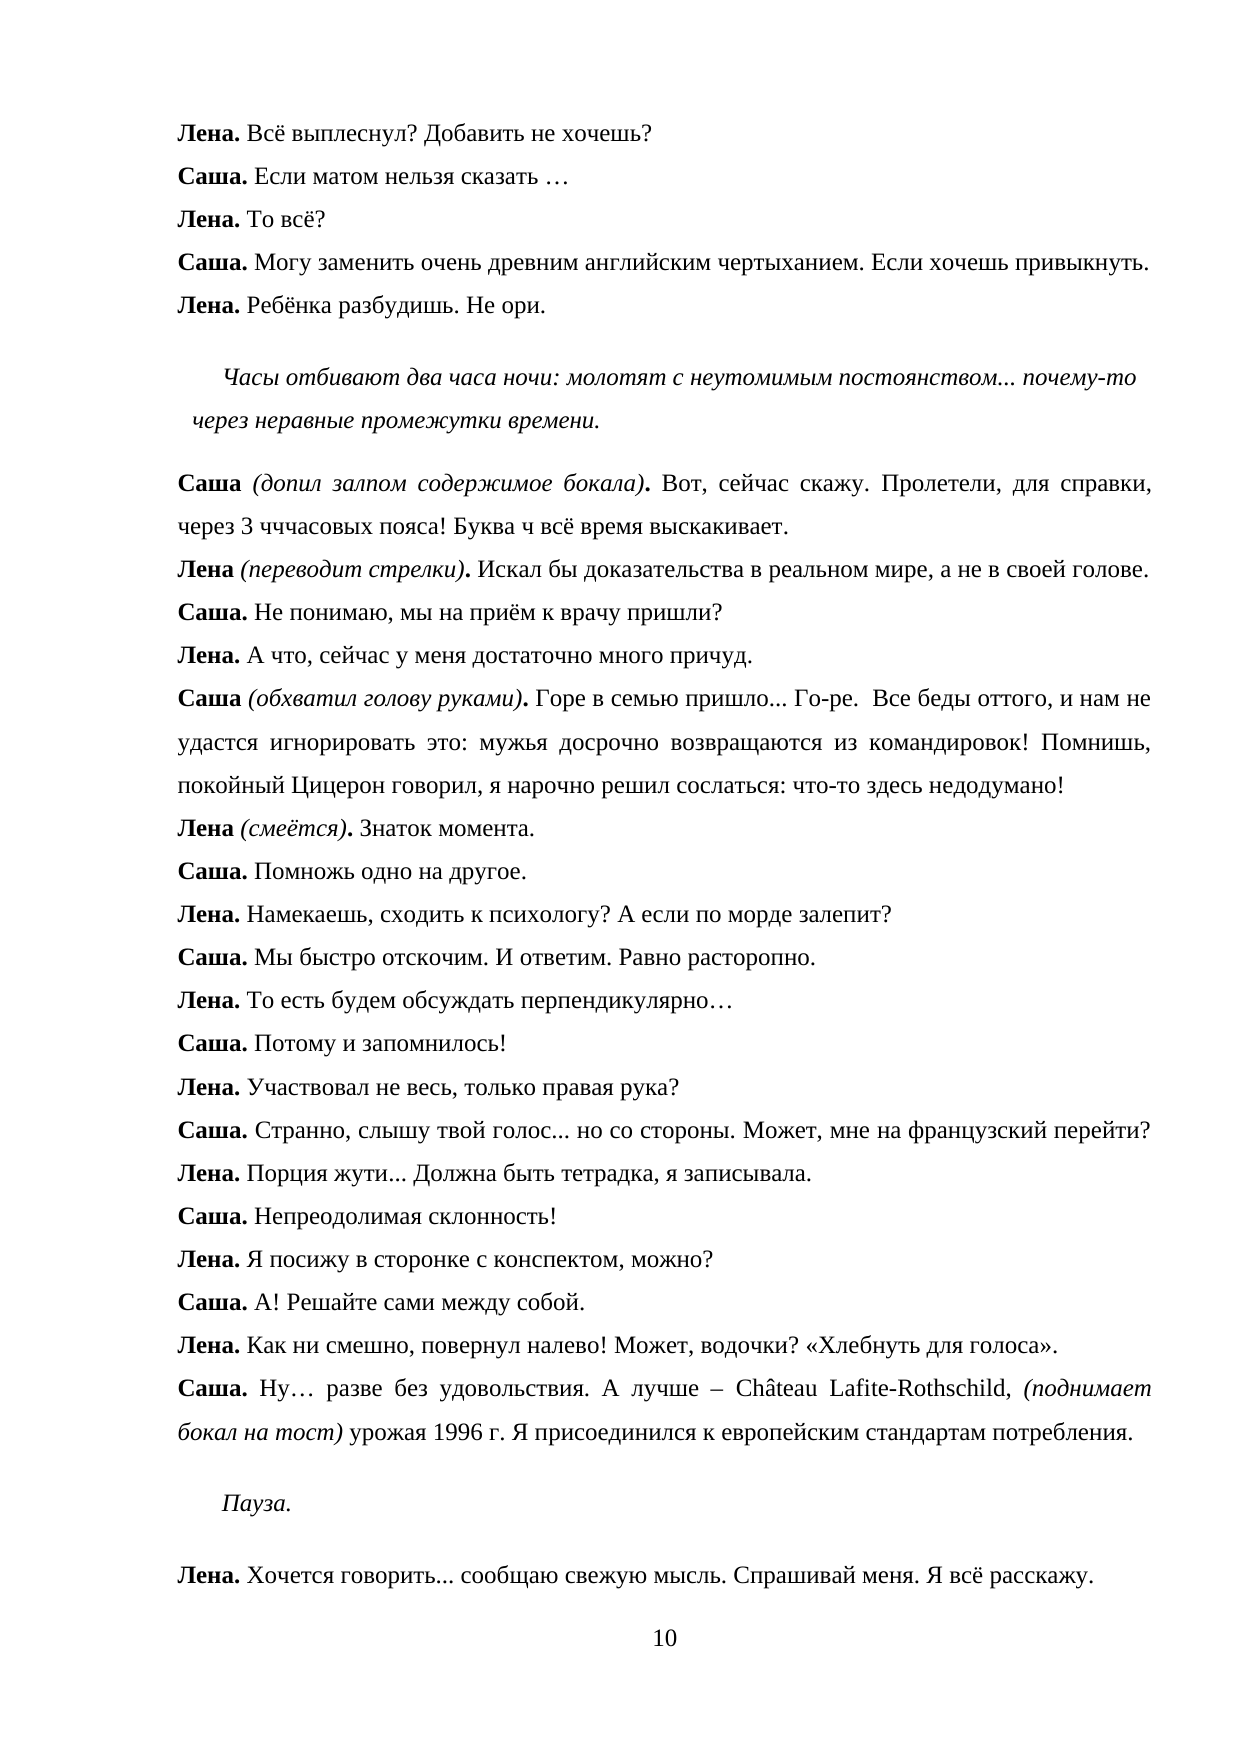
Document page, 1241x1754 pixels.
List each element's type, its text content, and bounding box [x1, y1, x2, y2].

text Лена. Хочется говорить... сообщаю свежую мысль. Спрашивай меня. Я всё расскажу. [177, 1560, 1152, 1589]
text Саша. Если матом нельзя сказать … [177, 161, 1152, 190]
text Саша. Мы быстро отскочим. И ответим. Равно расторопно. [177, 942, 1152, 971]
text Лена (переводит стрелки). Искал бы доказательства в реальном мире, а не в своей голове. [177, 554, 1152, 583]
text Лена. То есть будем обсуждать перпендикулярно… [177, 985, 1152, 1014]
text Лена. Всё выплеснул? Добавить не хочешь? [177, 118, 1152, 147]
text Лена (смеётся). Знаток момента. [177, 813, 1152, 842]
text Саша. Потому и запомнилось! [177, 1028, 1152, 1057]
text Саша. Непреодолимая склонность! [177, 1201, 1152, 1230]
text Лена. Намекаешь, сходить к психологу? А если по морде залепит? [177, 899, 1152, 928]
text Лена. Участвовал не весь, только правая рука? [177, 1072, 1152, 1100]
text Саша. Не понимаю, мы на приём к врачу пришли? [177, 597, 1152, 626]
text Лена. То всё? [177, 204, 1152, 233]
text Саша. А! Решайте сами между собой. [177, 1287, 1152, 1316]
text Саша. Могу заменить очень древним английским чертыханием. Если хочешь привыкнуть. [177, 247, 1152, 276]
text Лена. Я посижу в сторонке с конспектом, можно? [177, 1244, 1152, 1273]
text Лена. А что, сейчас у меня достаточно много причуд. [177, 640, 1152, 669]
text Саша (обхватил голову руками). Горе в семью пришло... Го-ре. Все беды оттого, и нам не удастся игнорировать это: мужья досрочно возвращаются из командировок! Помнишь, покойный Цицерон говорил, я нарочно решил сослаться: что-то здесь недодумано! [177, 683, 1152, 798]
text Саша (допил залпом содержимое бокала). Вот, сейчас скажу. Пролетели, для справки, через 3 чччасовых пояса! Буква ч всё время выскакивает. [177, 468, 1152, 540]
text Лена. Как ни смешно, повернул налево! Может, водочки? «Хлебнуть для голоса». [177, 1330, 1152, 1359]
text Саша. Ну… разве без удовольствия. А лучше – Château Lafite-Rothschild, (поднимает бокал на тост) урожая 1996 г. Я присоединился к европейским стандартам потребления. [177, 1373, 1152, 1445]
text Часы отбивают два часа ночи: молотят с неутомимым постоянством... почему-то через неравные промежутки времени. [192, 362, 1137, 434]
text Саша. Странно, слышу твой голос... но со стороны. Может, мне на французский перейти? Лена. Порция жути... Должна быть тетрадка, я записывала. [177, 1115, 1152, 1187]
text Саша. Помножь одно на другое. [177, 856, 1152, 885]
text Пауза. [192, 1488, 1137, 1517]
text Лена. Ребёнка разбудишь. Не ори. [177, 291, 1152, 319]
